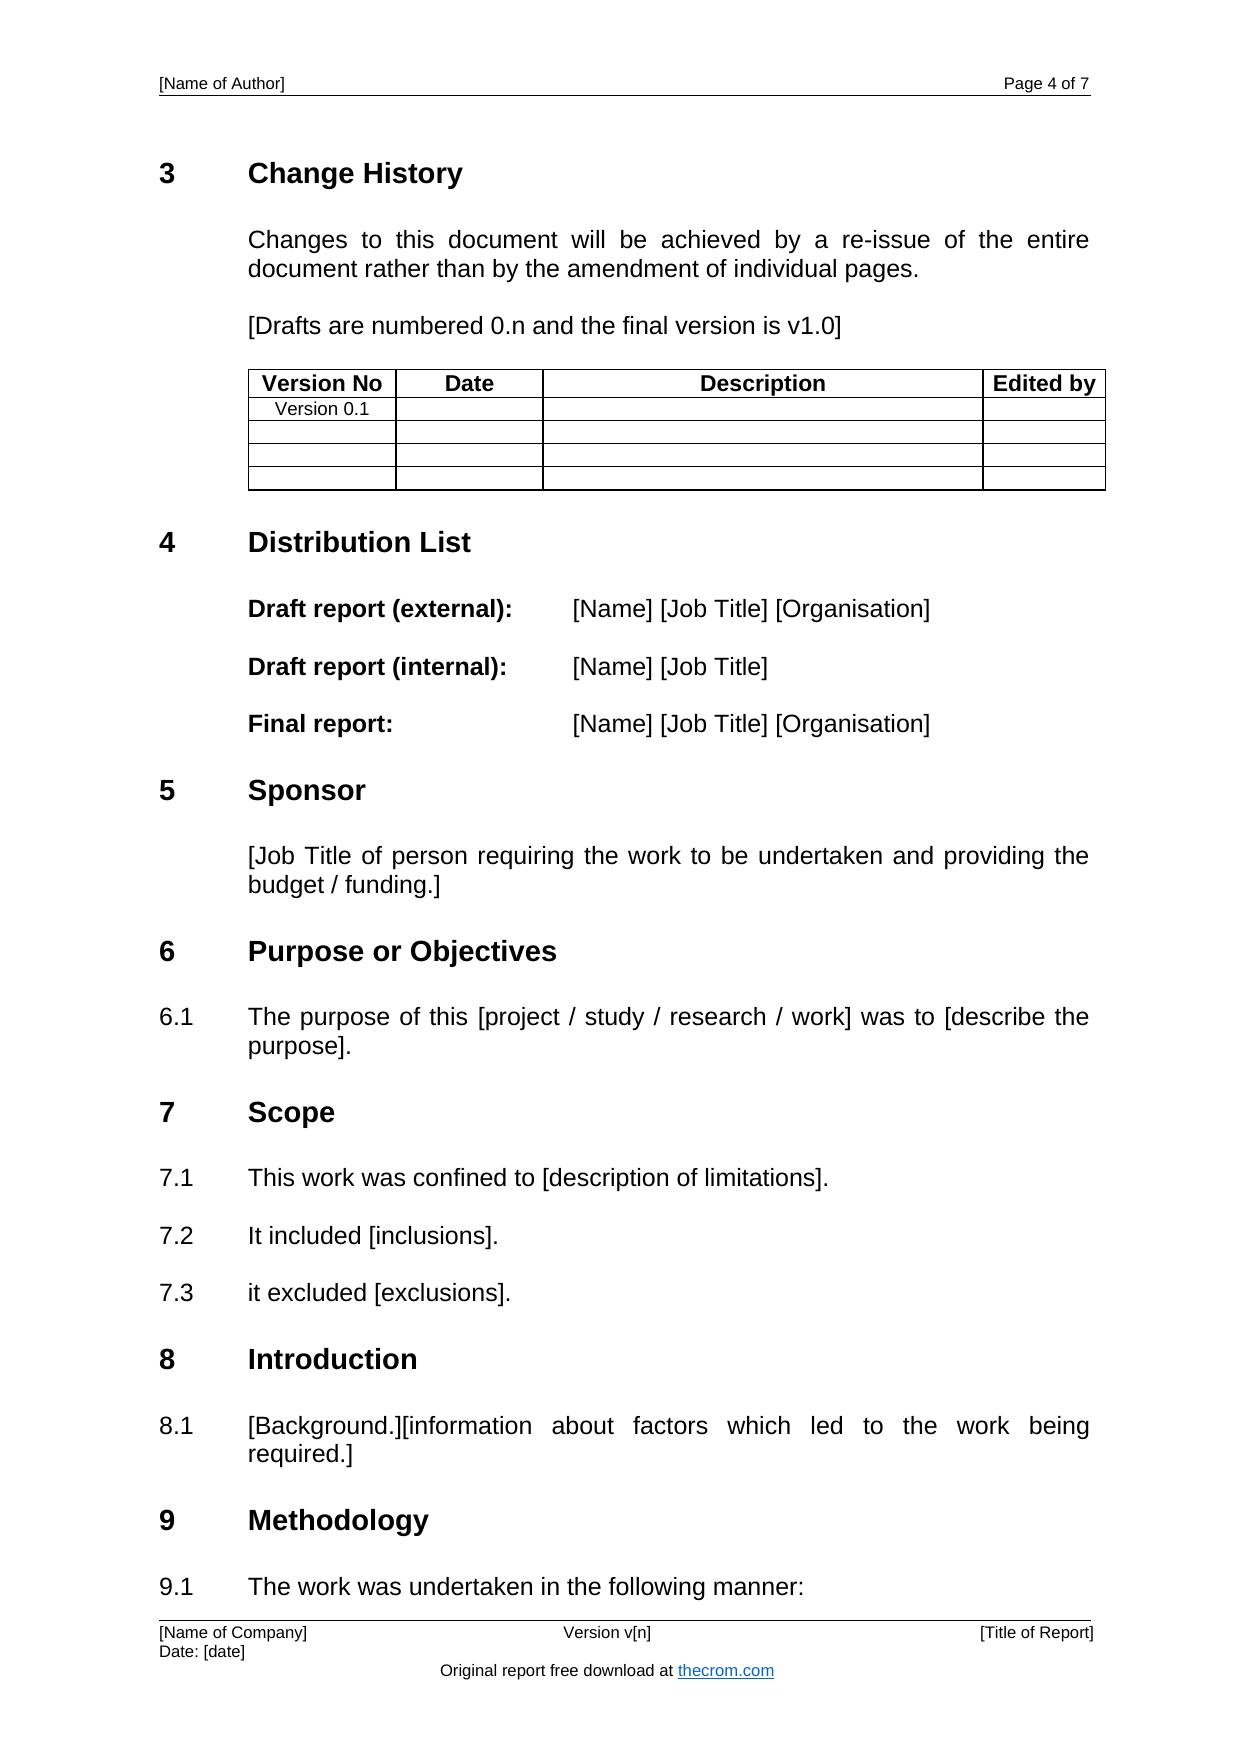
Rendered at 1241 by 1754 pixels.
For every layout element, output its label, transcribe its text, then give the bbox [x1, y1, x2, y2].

text Final report: [Name] [Job Title] [Organisation] [248, 709, 1091, 738]
subtitle 9 Methodology [159, 1503, 1091, 1537]
table_cell [544, 467, 982, 489]
table_cell [984, 467, 1105, 489]
table_cell Version 0.1 [249, 398, 395, 419]
table_header Edited by [984, 370, 1105, 396]
subtitle 6 Purpose or Objectives [159, 934, 1091, 967]
text Draft report (internal): [Name] [Job Title] [248, 652, 1091, 680]
text 6.1 The purpose of this [project / study / research / work] was to [describe the purpose]. [159, 1002, 1091, 1060]
text 7.1 This work was confined to [description of limitations]. [159, 1163, 1091, 1192]
table_cell [249, 467, 395, 489]
table_header Description [544, 370, 982, 396]
text [Drafts are numbered 0.n and the final version is v1.0] [248, 311, 1091, 340]
text 7.3 it excluded [exclusions]. [159, 1278, 1091, 1307]
table_cell [544, 421, 982, 443]
table_header Version No [249, 370, 395, 396]
table_cell [397, 421, 542, 443]
table_cell [397, 444, 542, 466]
table_cell [397, 398, 542, 419]
table_cell [984, 444, 1105, 466]
table_header Date [397, 370, 542, 396]
table_cell [544, 444, 982, 466]
subtitle 3 Change History [159, 156, 1091, 190]
text 9.1 The work was undertaken in the following manner: [159, 1572, 1091, 1601]
table_cell [397, 467, 542, 489]
table_cell [984, 398, 1105, 419]
subtitle 7 Scope [159, 1095, 1091, 1128]
text 8.1 [Background.][information about factors which led to the work being required.] [159, 1411, 1091, 1468]
subtitle 4 Distribution List [159, 526, 1091, 559]
text Changes to this document will be achieved by a re-issue of the entire document rather than by the amendment of individual pages. [248, 225, 1091, 282]
text Draft report (external): [Name] [Job Title] [Organisation] [248, 594, 1091, 623]
text 7.2 It included [inclusions]. [159, 1221, 1091, 1250]
table_cell [249, 421, 395, 443]
subtitle 8 Introduction [159, 1342, 1091, 1376]
table_cell [984, 421, 1105, 443]
table_cell [544, 398, 982, 419]
subtitle 5 Sponsor [159, 773, 1091, 806]
table_cell [249, 444, 395, 466]
text [Job Title of person requiring the work to be undertaken and providing the budget / funding.] [248, 841, 1091, 899]
